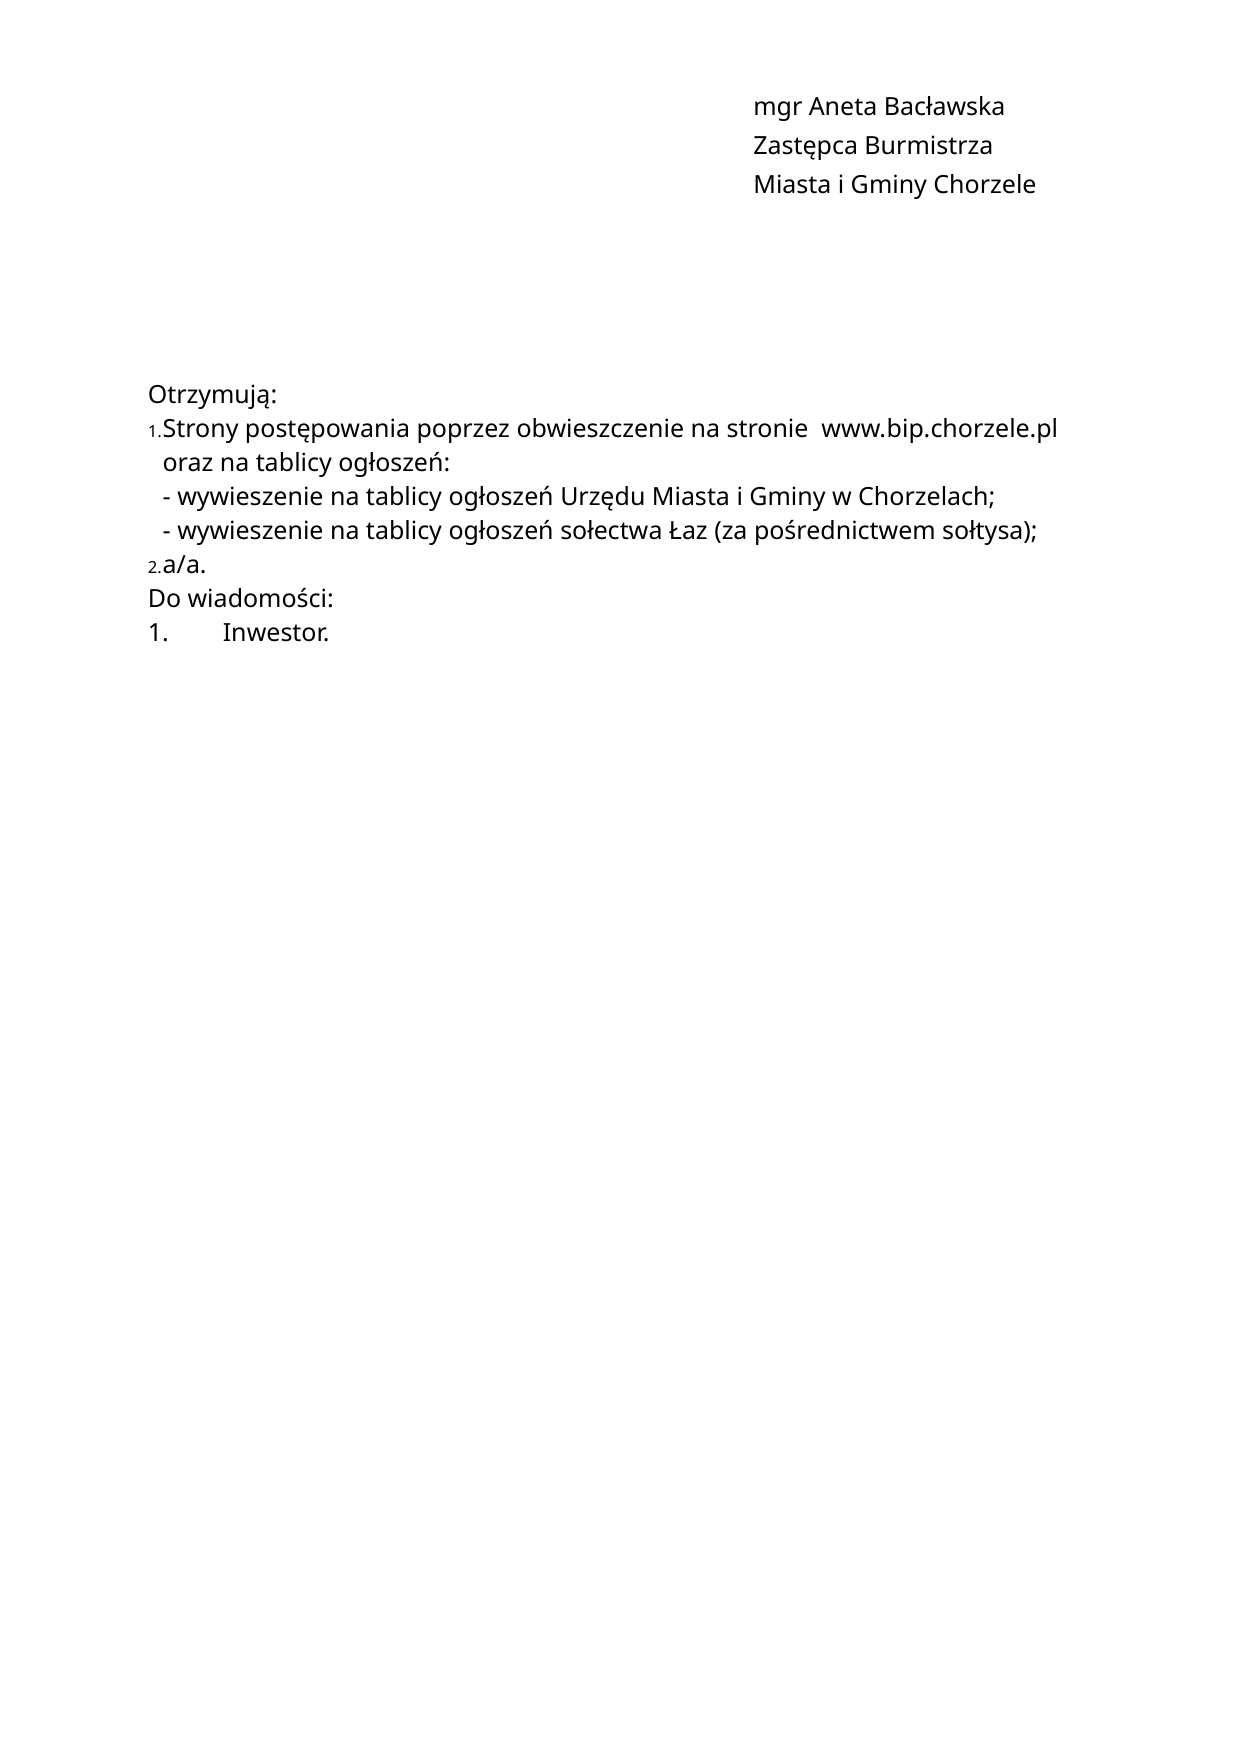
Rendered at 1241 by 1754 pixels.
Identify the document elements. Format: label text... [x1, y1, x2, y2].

text mgr Aneta Bacławska [753, 89, 1093, 123]
list Inwestor. [148, 615, 1093, 649]
text Do wiadomości: [148, 581, 1093, 615]
text - wywieszenie na tablicy ogłoszeń Urzędu Miasta i Gminy w Chorzelach; [162, 479, 1093, 513]
text Zastępca Burmistrza [753, 128, 1093, 162]
text Otrzymują: [148, 376, 1093, 411]
list Strony postępowania poprzez obwieszczenie na stronie www.bip.chorzele.pl oraz na tablicy ogłoszeń: [148, 411, 1093, 479]
text - wywieszenie na tablicy ogłoszeń sołectwa Łaz (za pośrednictwem sołtysa); [162, 513, 1093, 547]
list a/a. [148, 547, 1093, 581]
text Miasta i Gminy Chorzele [753, 167, 1093, 201]
